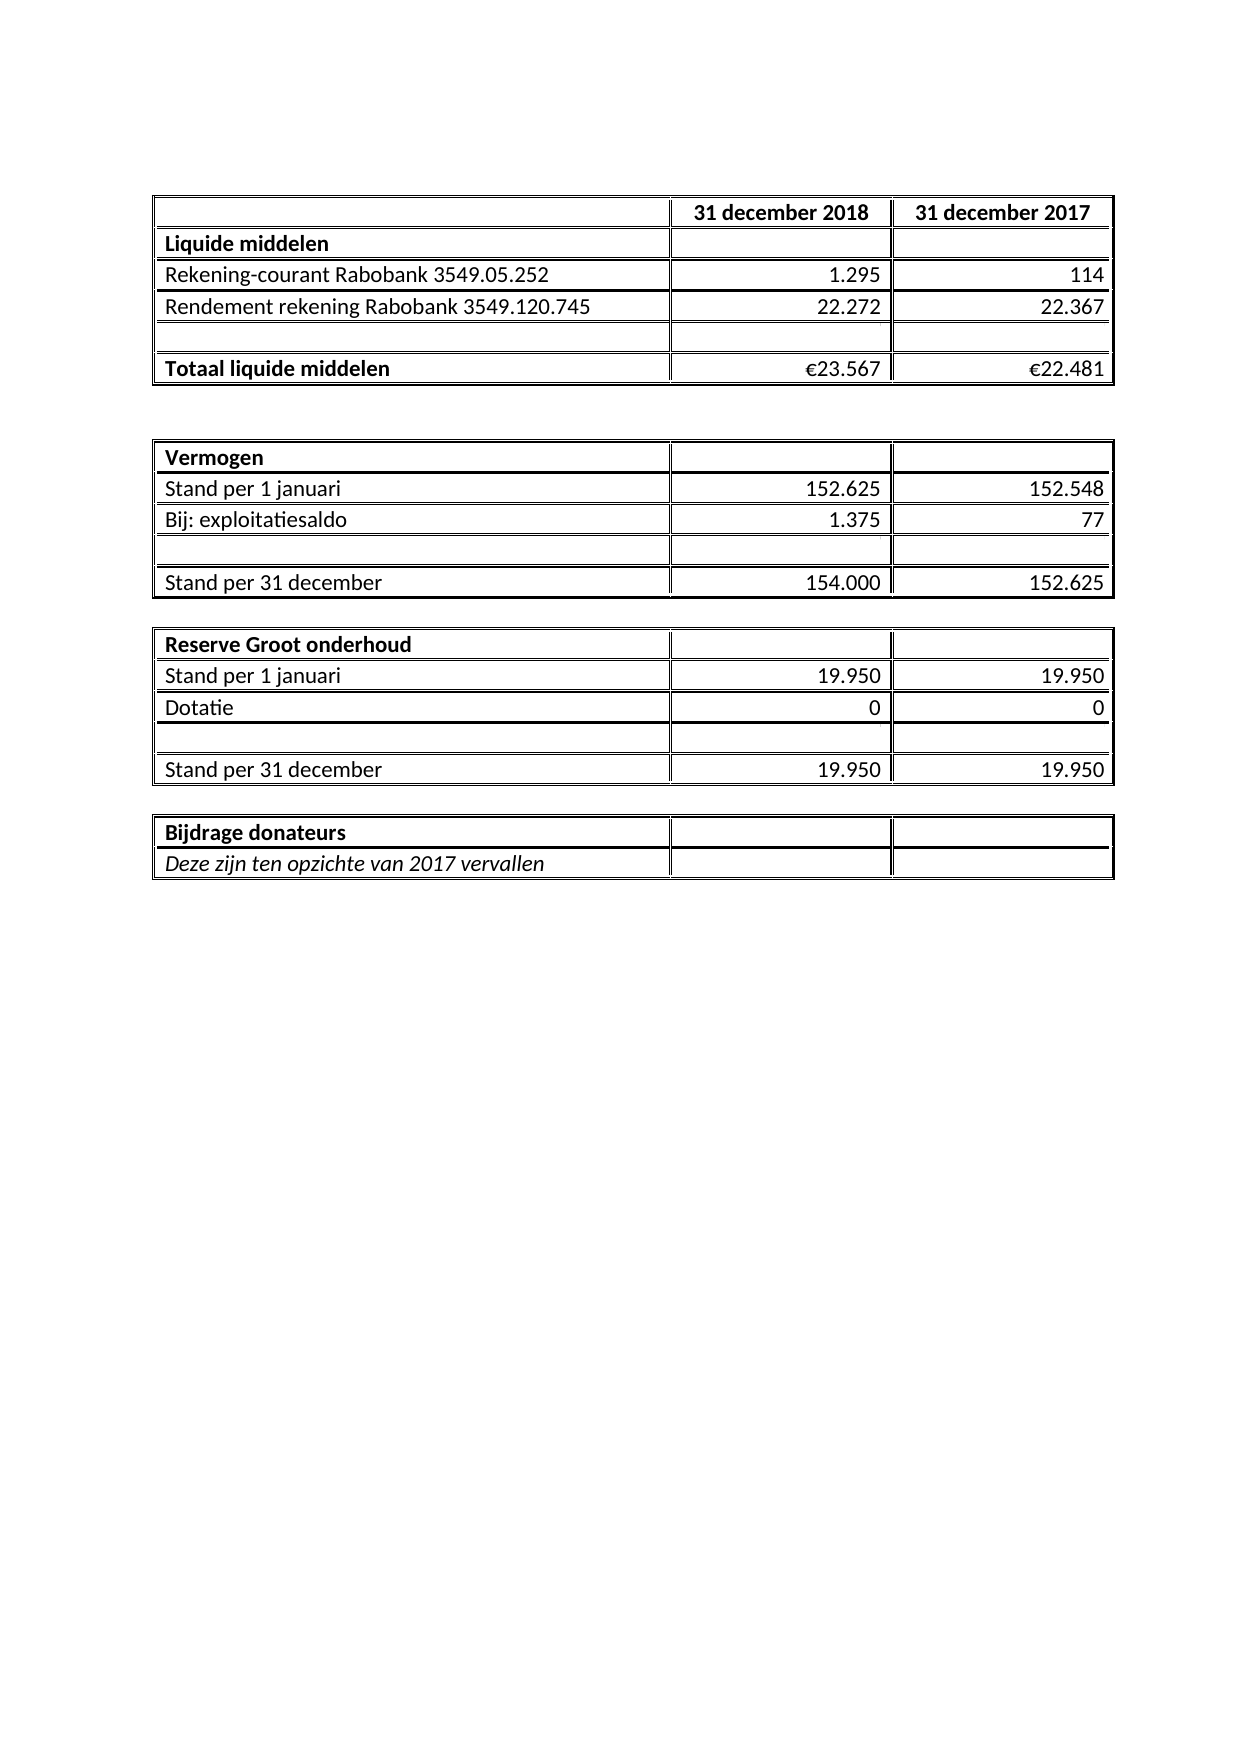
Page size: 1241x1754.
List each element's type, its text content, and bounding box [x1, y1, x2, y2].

table_cell 19.950 [672, 661, 890, 689]
table_cell 19.950 [670, 752, 892, 783]
table_cell Rendement rekening Rabobank 3549.120.745 [154, 289, 669, 320]
table_cell [892, 846, 1113, 877]
table_cell 154.000 [670, 564, 892, 596]
table_header Reserve Groot onderhoud [155, 630, 670, 658]
table_cell Deze zijn ten opzichte van 2017 vervallen [154, 846, 670, 877]
table_cell Liquide middelen [155, 226, 669, 257]
table_cell 19.950 [892, 752, 1112, 783]
table_cell Stand per 31 december [154, 564, 670, 596]
table_cell 114 [894, 257, 1112, 288]
table_cell 19.950 [894, 658, 1112, 689]
table_cell €22.481 [892, 351, 1112, 382]
table_header [892, 817, 1112, 846]
table_cell [672, 724, 890, 752]
table_header [892, 630, 1112, 658]
table_header [670, 440, 892, 471]
table_cell Stand per 1 januari [154, 471, 669, 502]
table_header 31 december 2017 [892, 198, 1112, 226]
table_header 31 december 2018 [670, 196, 892, 226]
table_cell [894, 226, 1112, 257]
table_cell Totaal liquide middelen [155, 351, 670, 382]
table_cell [894, 320, 1112, 351]
table_cell 77 [894, 502, 1112, 533]
table_cell [894, 721, 1113, 752]
table_header Vermogen [155, 443, 670, 471]
table_cell 0 [672, 693, 890, 721]
table_cell [155, 320, 669, 351]
table_cell Stand per 1 januari [155, 658, 669, 689]
table_header [892, 442, 1112, 471]
table_cell [672, 229, 890, 257]
table_cell [672, 536, 890, 564]
table_cell Bij: exploitatiesaldo [155, 502, 669, 533]
table_cell [154, 721, 669, 752]
table_cell Rekening-courant Rabobank 3549.05.252 [155, 257, 669, 288]
table_cell 22.272 [672, 292, 890, 320]
table_cell [672, 323, 890, 351]
table_header [670, 815, 892, 846]
table_cell 1.375 [672, 505, 890, 533]
table_cell Dotatie [154, 689, 670, 721]
table_cell Stand per 31 december [155, 752, 670, 783]
table_cell €23.567 [670, 351, 892, 382]
table_header Bijdrage donateurs [155, 818, 670, 846]
table_cell [670, 846, 892, 877]
table_cell 1.295 [672, 261, 890, 288]
table_header [670, 628, 892, 658]
table_header [155, 198, 670, 226]
table_cell 152.548 [894, 471, 1113, 502]
table_cell [155, 533, 669, 564]
table_cell 0 [892, 689, 1113, 721]
table_cell 152.625 [892, 564, 1113, 596]
table_cell [894, 533, 1112, 564]
table_cell 152.625 [672, 474, 890, 502]
table_cell 22.367 [894, 289, 1113, 320]
